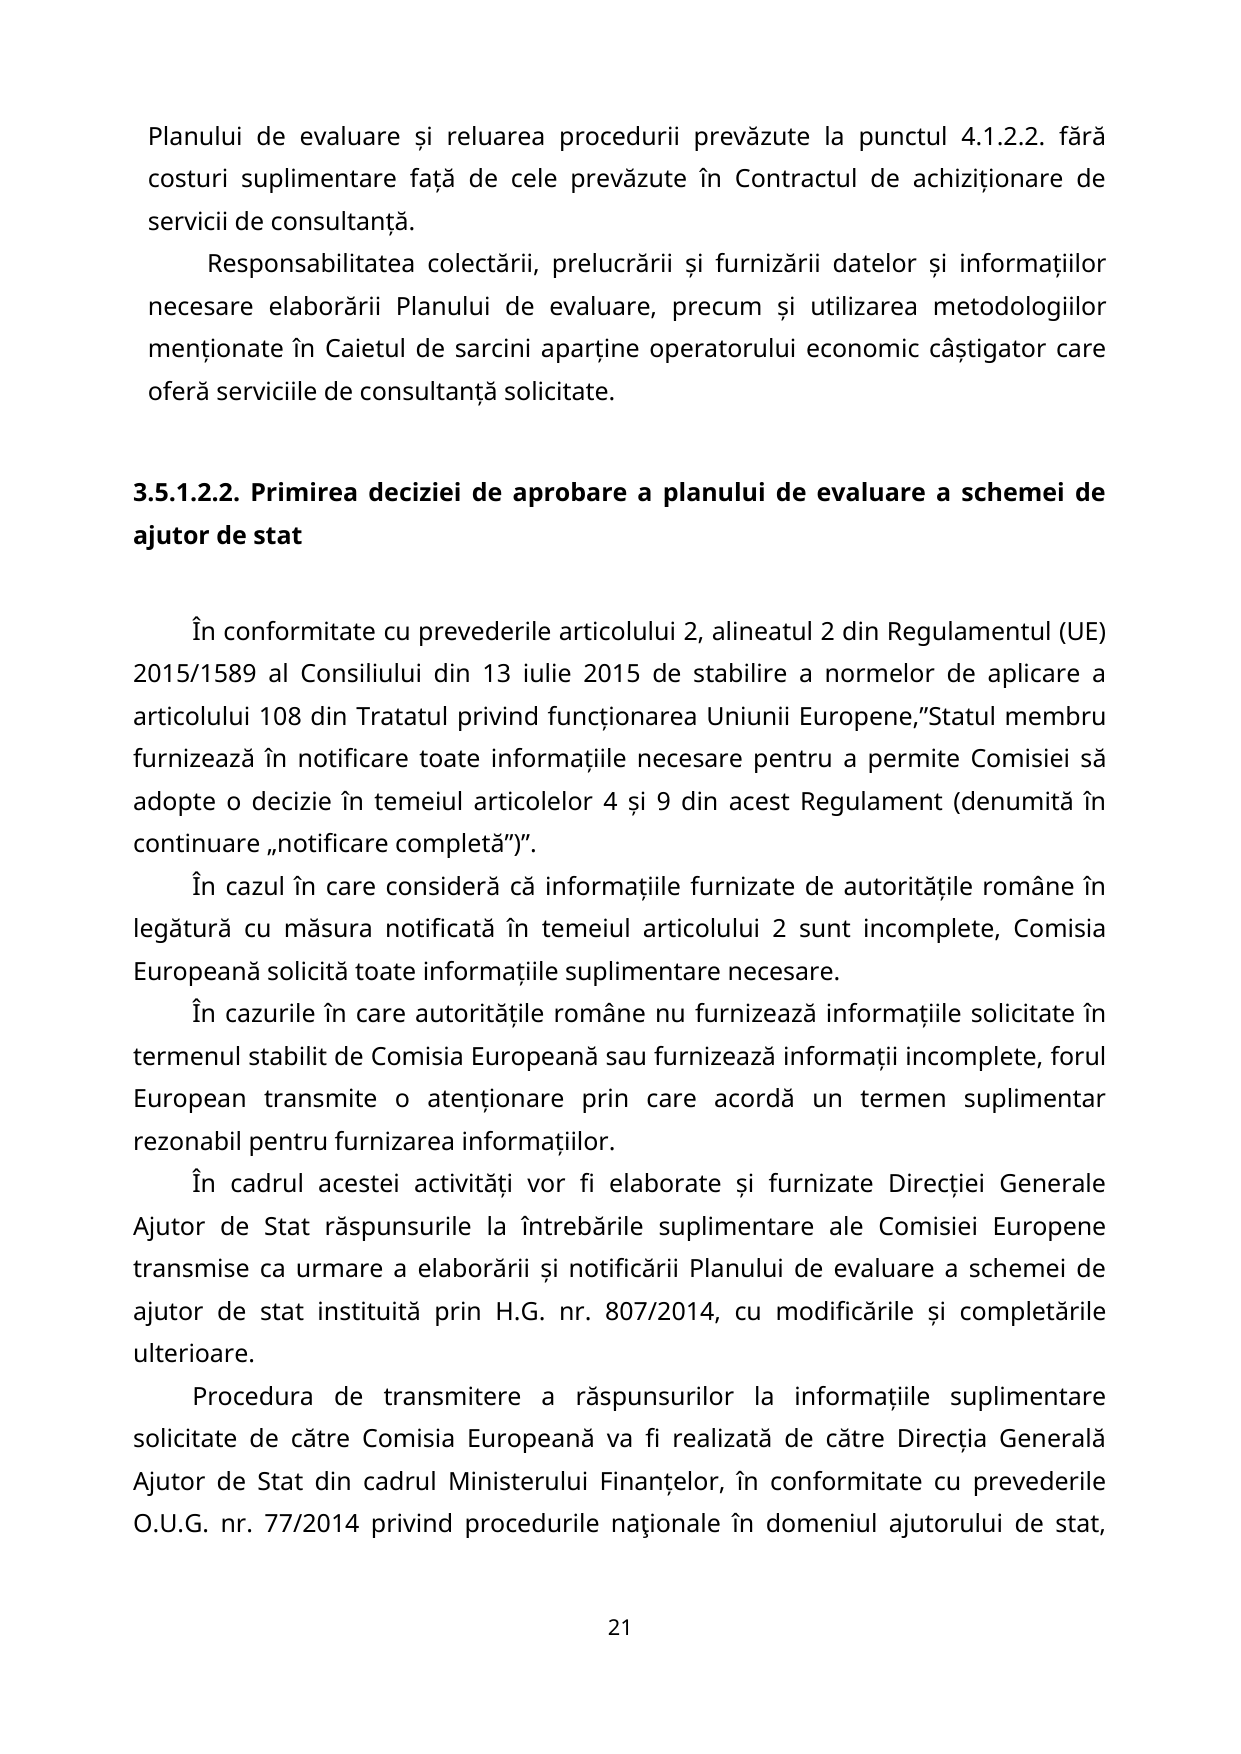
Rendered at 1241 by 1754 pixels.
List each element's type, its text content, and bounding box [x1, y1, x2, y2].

text În cadrul acestei activități vor fi elaborate și furnizate Direcției Generale Ajutor de Stat răspunsurile la întrebările suplimentare ale Comisiei Europene transmise ca urmare a elaborării și notificării Planului de evaluare a schemei de ajutor de stat instituită prin H.G. nr. 807/2014, cu modificările și completările ulterioare. [133, 1166, 1107, 1370]
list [148, 118, 1107, 237]
subtitle 3.5.1.2.2. Primirea deciziei de aprobare a planului de evaluare a schemei de ajutor de stat [133, 475, 1107, 551]
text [133, 1379, 1107, 1540]
text În conformitate cu prevederile articolului 2, alineatul 2 din Regulamentul (UE) 2015/1589 al Consiliului din 13 iulie 2015 de stabilire a normelor de aplicare a articolului 108 din Tratatul privind funcționarea Uniunii Europene,”Statul membru furnizează în notificare toate informațiile necesare pentru a permite Comisiei să adopte o decizie în temeiul articolelor 4 și 9 din acest Regulament (denumită în continuare „notificare completă”)”. [133, 614, 1107, 860]
text În cazurile în care autoritățile române nu furnizează informațiile solicitate în termenul stabilit de Comisia Europeană sau furnizează informații incomplete, forul European transmite o atenționare prin care acordă un termen suplimentar rezonabil pentru furnizarea informațiilor. [133, 996, 1107, 1158]
text În cazul în care consideră că informațiile furnizate de autoritățile române în legătură cu măsura notificată în temeiul articolului 2 sunt incomplete, Comisia Europeană solicită toate informațiile suplimentare necesare. [133, 869, 1107, 988]
list Responsabilitatea colectării, prelucrării și furnizării datelor și informațiilor necesare elaborării Planului de evaluare, precum și utilizarea metodologiilor menționate în Caietul de sarcini aparține operatorului economic câștigator care oferă serviciile de consultanță solicitate. [148, 246, 1107, 407]
